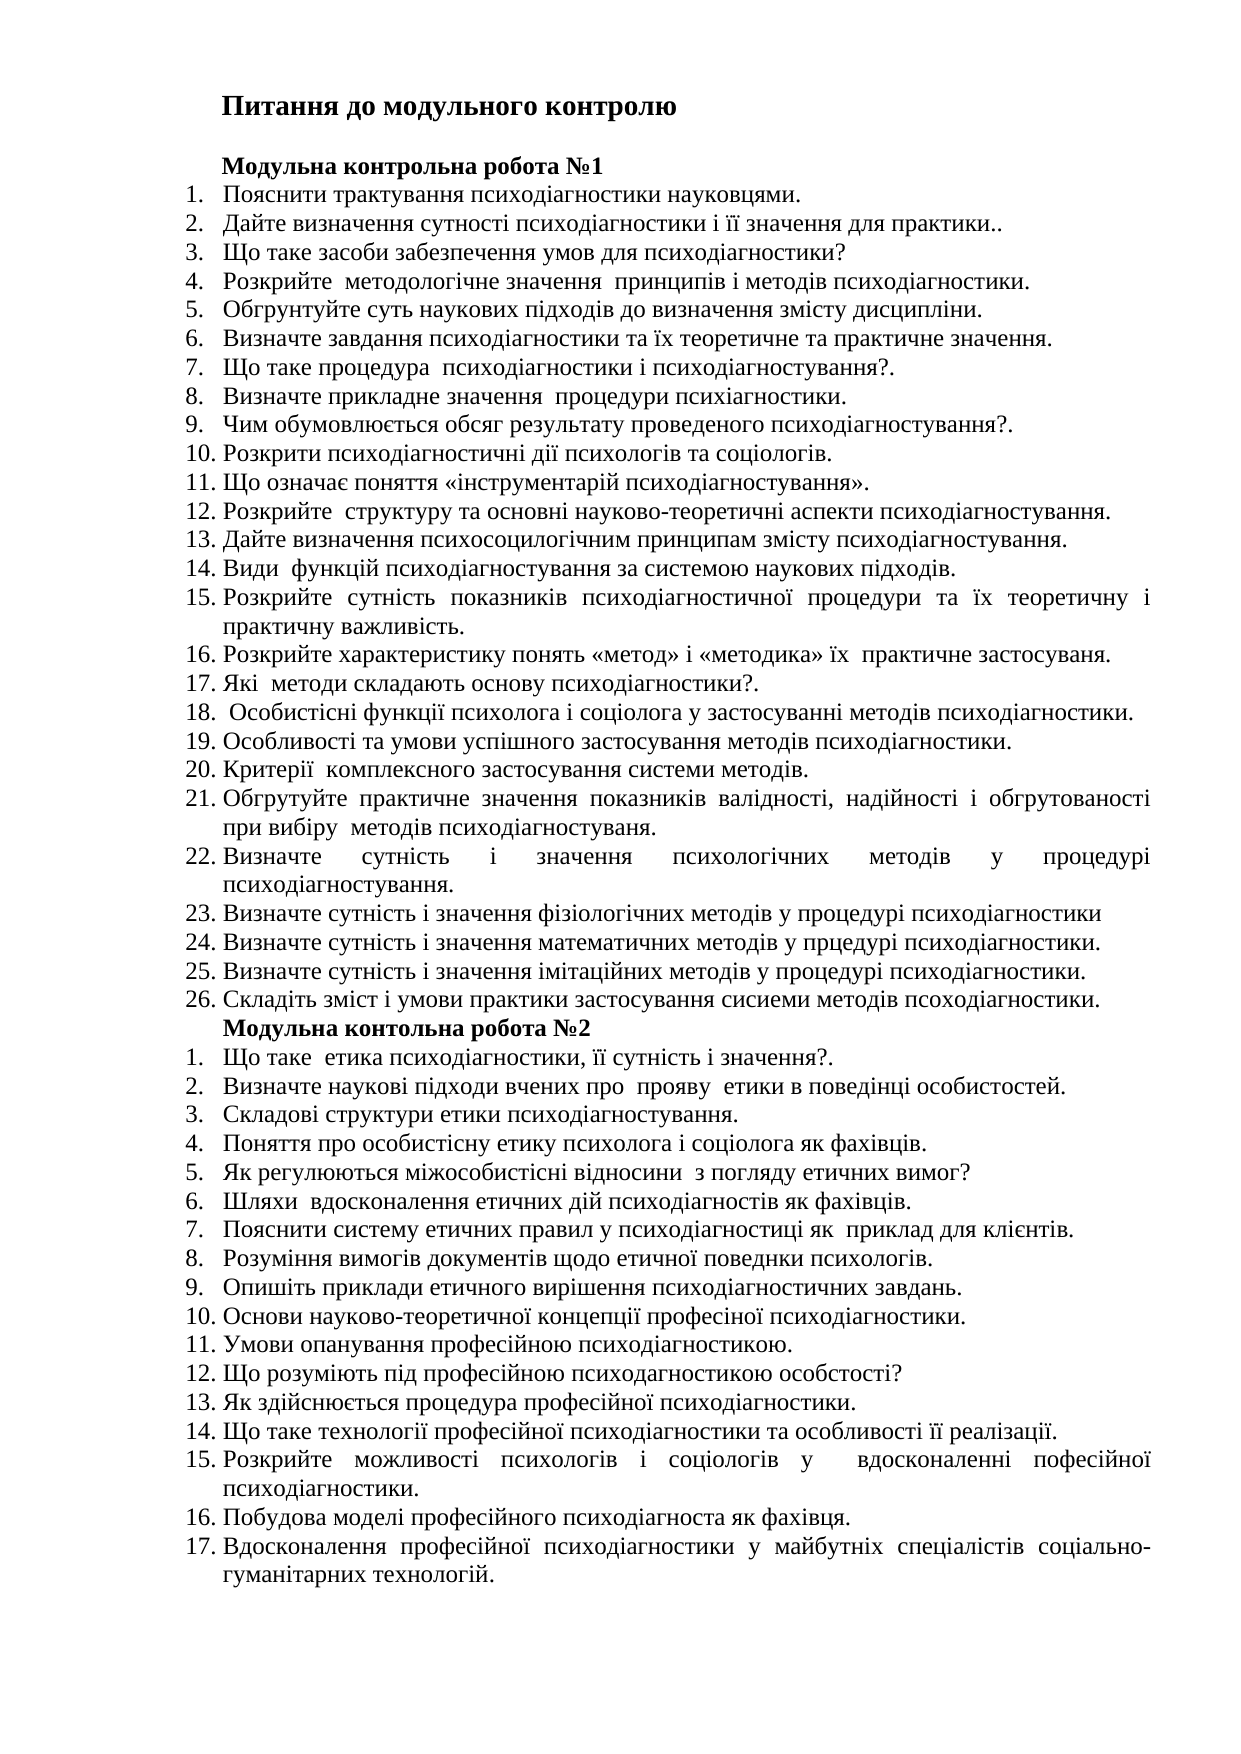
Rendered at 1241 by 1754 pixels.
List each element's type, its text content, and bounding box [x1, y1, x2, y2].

list Критерії комплексного застосування системи методів. [185, 754, 1152, 783]
list Що розуміють під професійною психодагностикою особстості? [185, 1358, 1152, 1387]
list Пояснити трактування психодіагностики науковцями. [185, 179, 1152, 208]
list Розкрийте методологічне значення принципів і методів психодіагностики. [185, 266, 1152, 294]
list Визначте наукові підходи вчених про прояву етики в поведінці особистостей. [185, 1071, 1152, 1099]
list Визначте прикладне значення процедури психіагностики. [185, 381, 1152, 409]
list Опишіть приклади етичного вирішення психодіагностичних завдань. [185, 1272, 1152, 1301]
list Особливості та умови успішного застосування методів психодіагностики. [185, 726, 1152, 754]
list Як здійснюється процедура професійної психодіагностики. [185, 1387, 1152, 1416]
list Розкрийте можливості психологів і соціологів у вдосконаленні пофесійної психодіагностики. [185, 1444, 1152, 1502]
list Розкрити психодіагностичні дії психологів та соціологів. [185, 438, 1152, 467]
list Обгрутуйте практичне значення показників валідності, надійності і обгрутованості при вибіру методів психодіагностуваня. [185, 783, 1152, 841]
list Чим обумовлюється обсяг результату проведеного психодіагностування?. [185, 409, 1152, 438]
list Обгрунтуйте суть наукових підходів до визначення змісту дисципліни. [185, 294, 1152, 323]
list Шляхи вдосконалення етичних дій психодіагностів як фахівців. [185, 1186, 1152, 1214]
list Види функцій психодіагностування за системою наукових підходів. [185, 553, 1152, 582]
list Складові структури етики психодіагностування. [185, 1099, 1152, 1128]
text Модульна контольна робота №2 [223, 1013, 1152, 1042]
list Вдосконалення професійної психодіагностики у майбутніх спеціалістів соціально-гуманітарних технологій. [185, 1531, 1152, 1588]
list Побудова моделі професійного психодіагноста як фахівця. [185, 1502, 1152, 1531]
list Що таке процедура психодіагностики і психодіагностування?. [185, 352, 1152, 381]
list Розкрийте структуру та основні науково-теоретичні аспекти психодіагностування. [185, 496, 1152, 524]
list Що таке технології професійної психодіагностики та особливості її реалізації. [185, 1416, 1152, 1444]
list Особистісні функції психолога і соціолога у застосуванні методів психодіагностики. [185, 697, 1152, 726]
list Як регулюються міжособистісні відносини з погляду етичних вимог? [185, 1157, 1152, 1186]
list Складіть зміст і умови практики застосування сисиеми методів псоходіагностики. [185, 984, 1152, 1013]
list Визначте сутність і значення імітаційних методів у процедурі психодіагностики. [185, 956, 1152, 984]
list Розкрийте характеристику понять «метод» і «методика» їх практичне застосуваня. [185, 639, 1152, 668]
list Визначте сутність і значення математичних методів у прцедурі психодіагностики. [185, 927, 1152, 956]
list Визначте завдання психодіагностики та їх теоретичне та практичне значення. [185, 323, 1152, 352]
list Що означає поняття «інструментарій психодіагностування». [185, 467, 1152, 496]
list Дайте визначення сутності психодіагностики і її значення для практики.. [185, 208, 1152, 237]
list Що таке засоби забезпечення умов для психодіагностики? [185, 237, 1152, 266]
list Які методи складають основу психодіагностики?. [185, 668, 1152, 697]
list Пояснити систему етичних правил у психодіагностиці як приклад для клієнтів. [185, 1214, 1152, 1243]
list Що таке етика психодіагностики, її сутність і значення?. [185, 1042, 1152, 1071]
list Поняття про особистісну етику психолога і соціолога як фахівців. [185, 1128, 1152, 1157]
list Дайте визначення психосоцилогічним принципам змісту психодіагностування. [185, 524, 1152, 553]
list Розуміння вимогів документів щодо етичної поведнки психологів. [185, 1243, 1152, 1272]
list Визначте сутність і значення фізіологічних методів у процедурі психодіагностики [185, 898, 1152, 927]
list Умови опанування професійною психодіагностикою. [185, 1329, 1152, 1358]
list Основи науково-теоретичної концепції професіної психодіагностики. [185, 1301, 1152, 1329]
list Визначте сутність і значення психологічних методів у процедурі психодіагностування. [185, 841, 1152, 898]
text Модульна контрольна робота №1 [148, 151, 1152, 179]
list Розкрийте сутність показників психодіагностичної процедури та їх теоретичну і практичну важливість. [185, 582, 1152, 639]
text Питання до модульного контролю [148, 88, 1152, 122]
